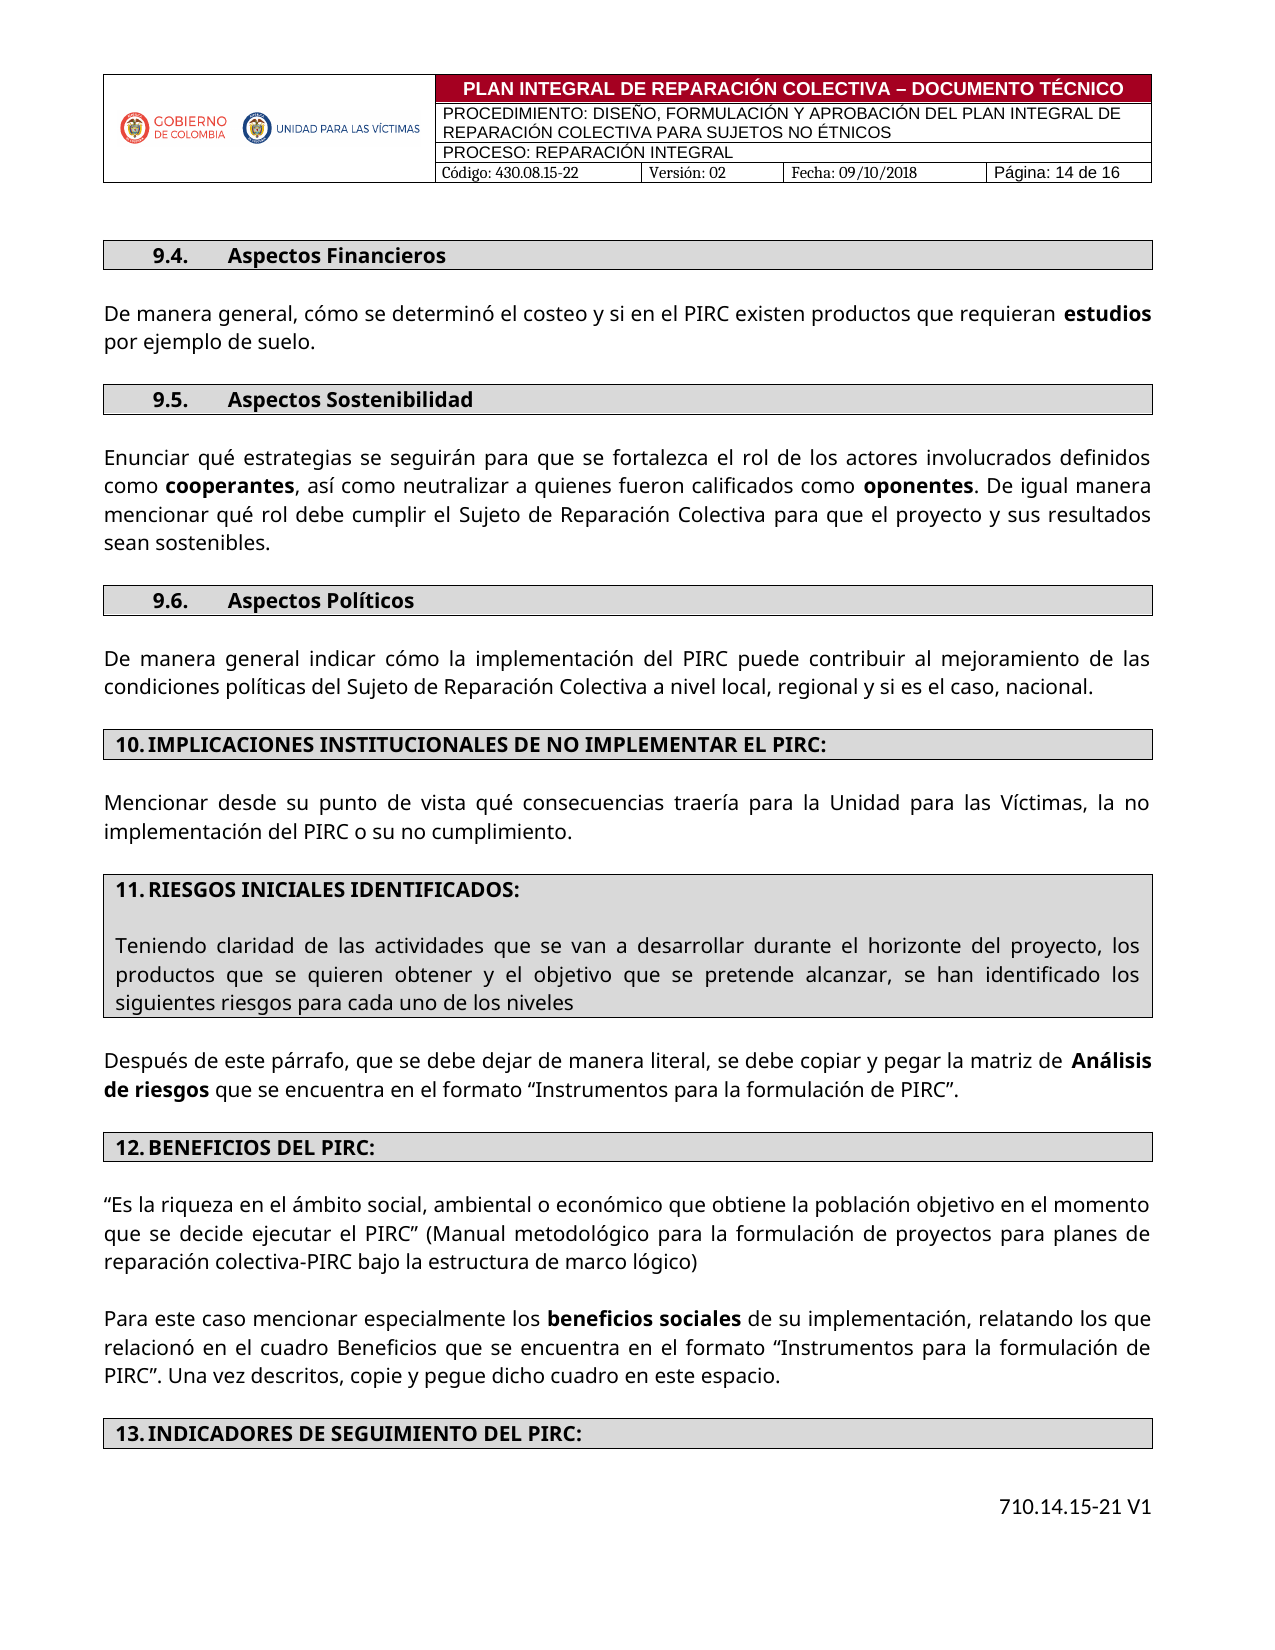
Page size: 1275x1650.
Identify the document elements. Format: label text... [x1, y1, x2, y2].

table_header IMPLICACIONES INSTITUCIONALES DE NO IMPLEMENTAR EL PIRC: [104, 730, 1152, 759]
table_header BENEFICIOS DEL PIRC: [104, 1133, 1152, 1161]
table_header Aspectos Sostenibilidad [104, 385, 1152, 413]
text Después de este párrafo, que se debe dejar de manera literal, se debe copiar y pegar la matriz de Análisis de riesgos que se encuentra en el formato “Instrumentos para la formulación de PIRC”. [103, 1046, 1152, 1103]
text Para este caso mencionar especialmente los beneficios sociales de su implementación, relatando los que relacionó en el cuadro Beneficios que se encuentra en el formato “Instrumentos para la formulación de PIRC”. Una vez descritos, copie y pegue dicho cuadro en este espacio. [103, 1304, 1152, 1390]
text Mencionar desde su punto de vista qué consecuencias traería para la Unidad para las Víctimas, la no implementación del PIRC o su no cumplimiento. [103, 788, 1152, 845]
table_header RIESGOS INICIALES IDENTIFICADOS: Teniendo claridad de las actividades que se van a desarrollar durante el horizonte del proyecto, los productos que se quieren obtener y el objetivo que se pretende alcanzar, se han identificado los siguientes riesgos para cada uno de los niveles [104, 875, 1152, 1017]
table_header INDICADORES DE SEGUIMIENTO DEL PIRC: [104, 1419, 1152, 1448]
picture [117, 110, 422, 147]
text Enunciar qué estrategias se seguirán para que se fortalezca el rol de los actores involucrados definidos como cooperantes, así como neutralizar a quienes fueron calificados como oponentes. De igual manera mencionar qué rol debe cumplir el Sujeto de Reparación Colectiva para que el proyecto y sus resultados sean sostenibles. [103, 443, 1152, 557]
table_header Aspectos Financieros [104, 241, 1152, 269]
table_header Aspectos Políticos [104, 586, 1152, 614]
text De manera general, cómo se determinó el costeo y si en el PIRC existen productos que requieran estudios por ejemplo de suelo. [103, 299, 1152, 356]
text De manera general indicar cómo la implementación del PIRC puede contribuir al mejoramiento de las condiciones políticas del Sujeto de Reparación Colectiva a nivel local, regional y si es el caso, nacional. [103, 644, 1152, 701]
text “Es la riqueza en el ámbito social, ambiental o económico que obtiene la población objetivo en el momento que se decide ejecutar el PIRC” (Manual metodológico para la formulación de proyectos para planes de reparación colectiva-PIRC bajo la estructura de marco lógico) [103, 1191, 1152, 1276]
